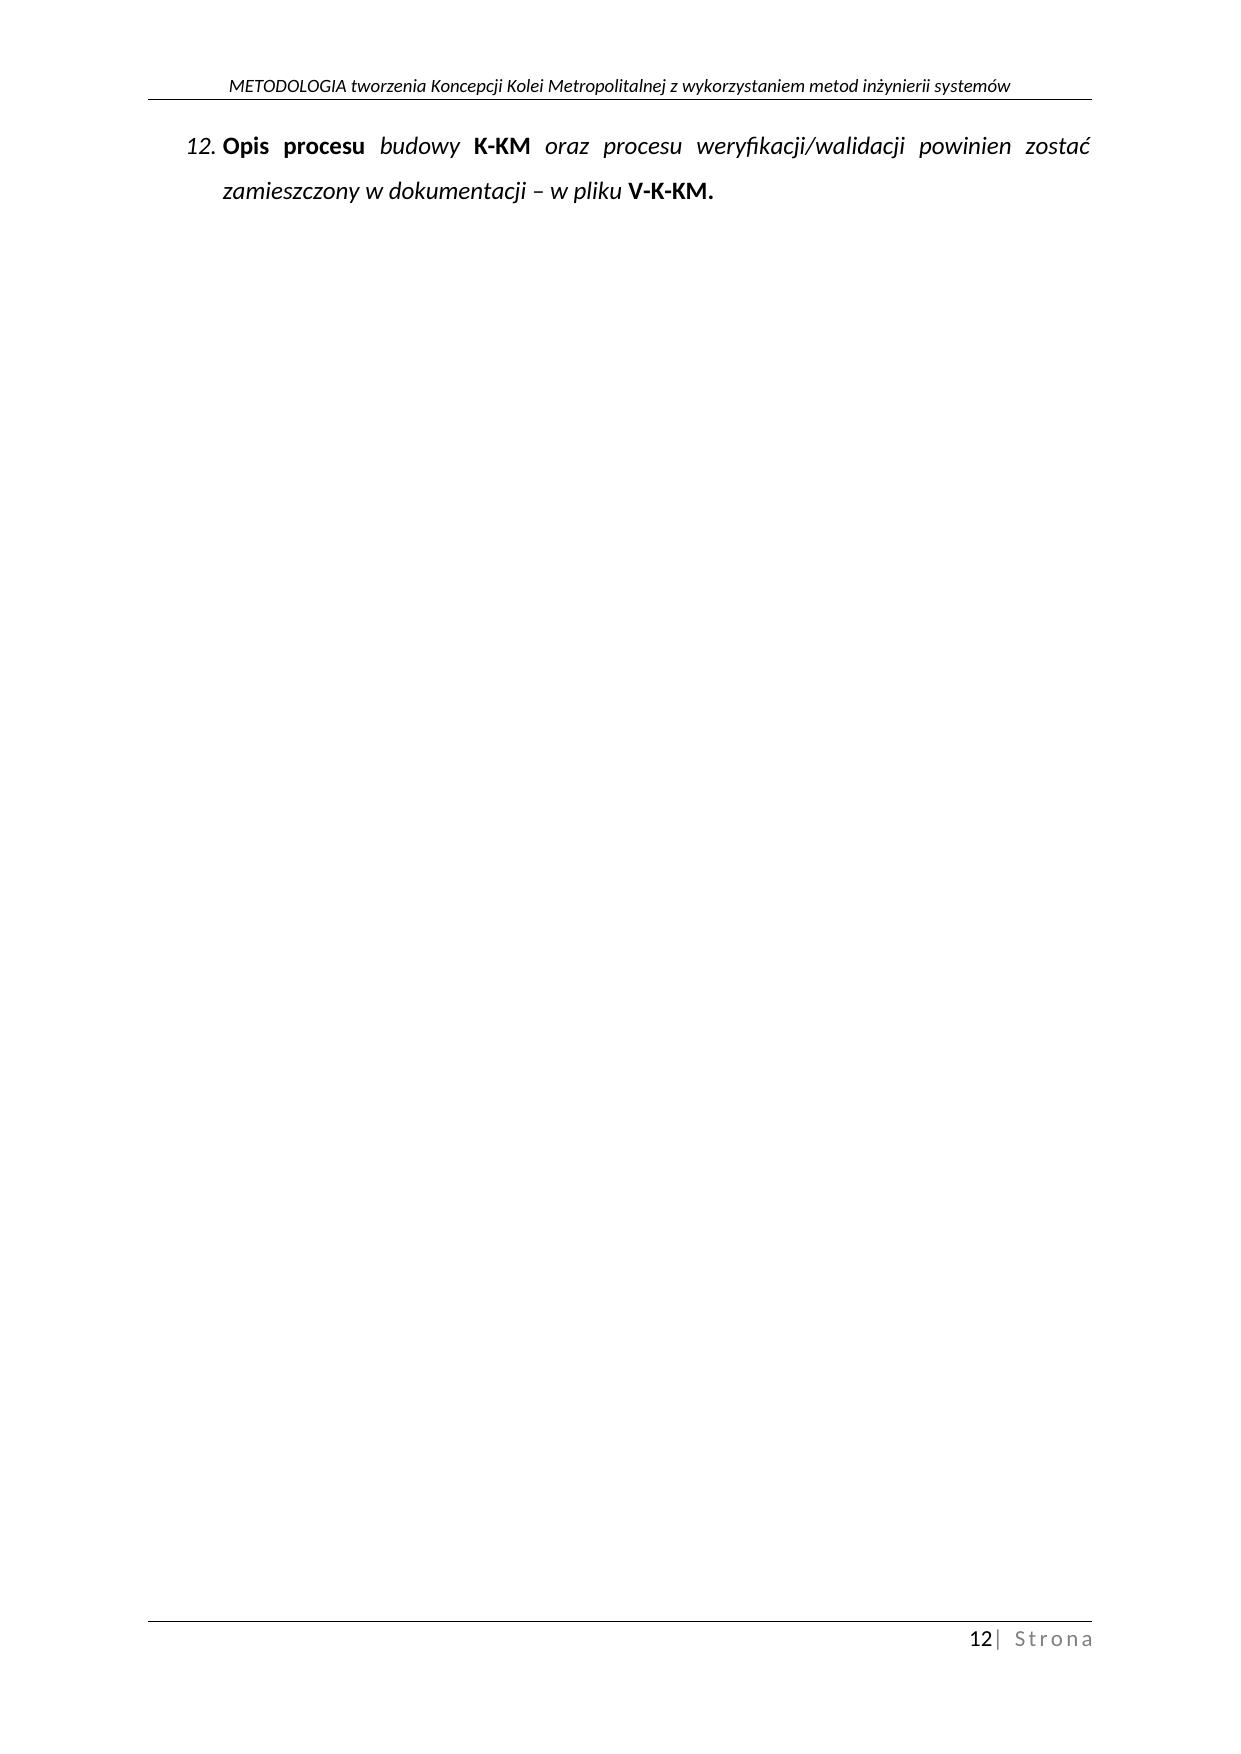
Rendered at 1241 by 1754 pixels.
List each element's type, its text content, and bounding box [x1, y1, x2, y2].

list Opis procesu budowy K-KM oraz procesu weryfikacji/walidacji powinien zostać zamieszczony w dokumentacji – w pliku V-K-KM. [185, 130, 1092, 206]
